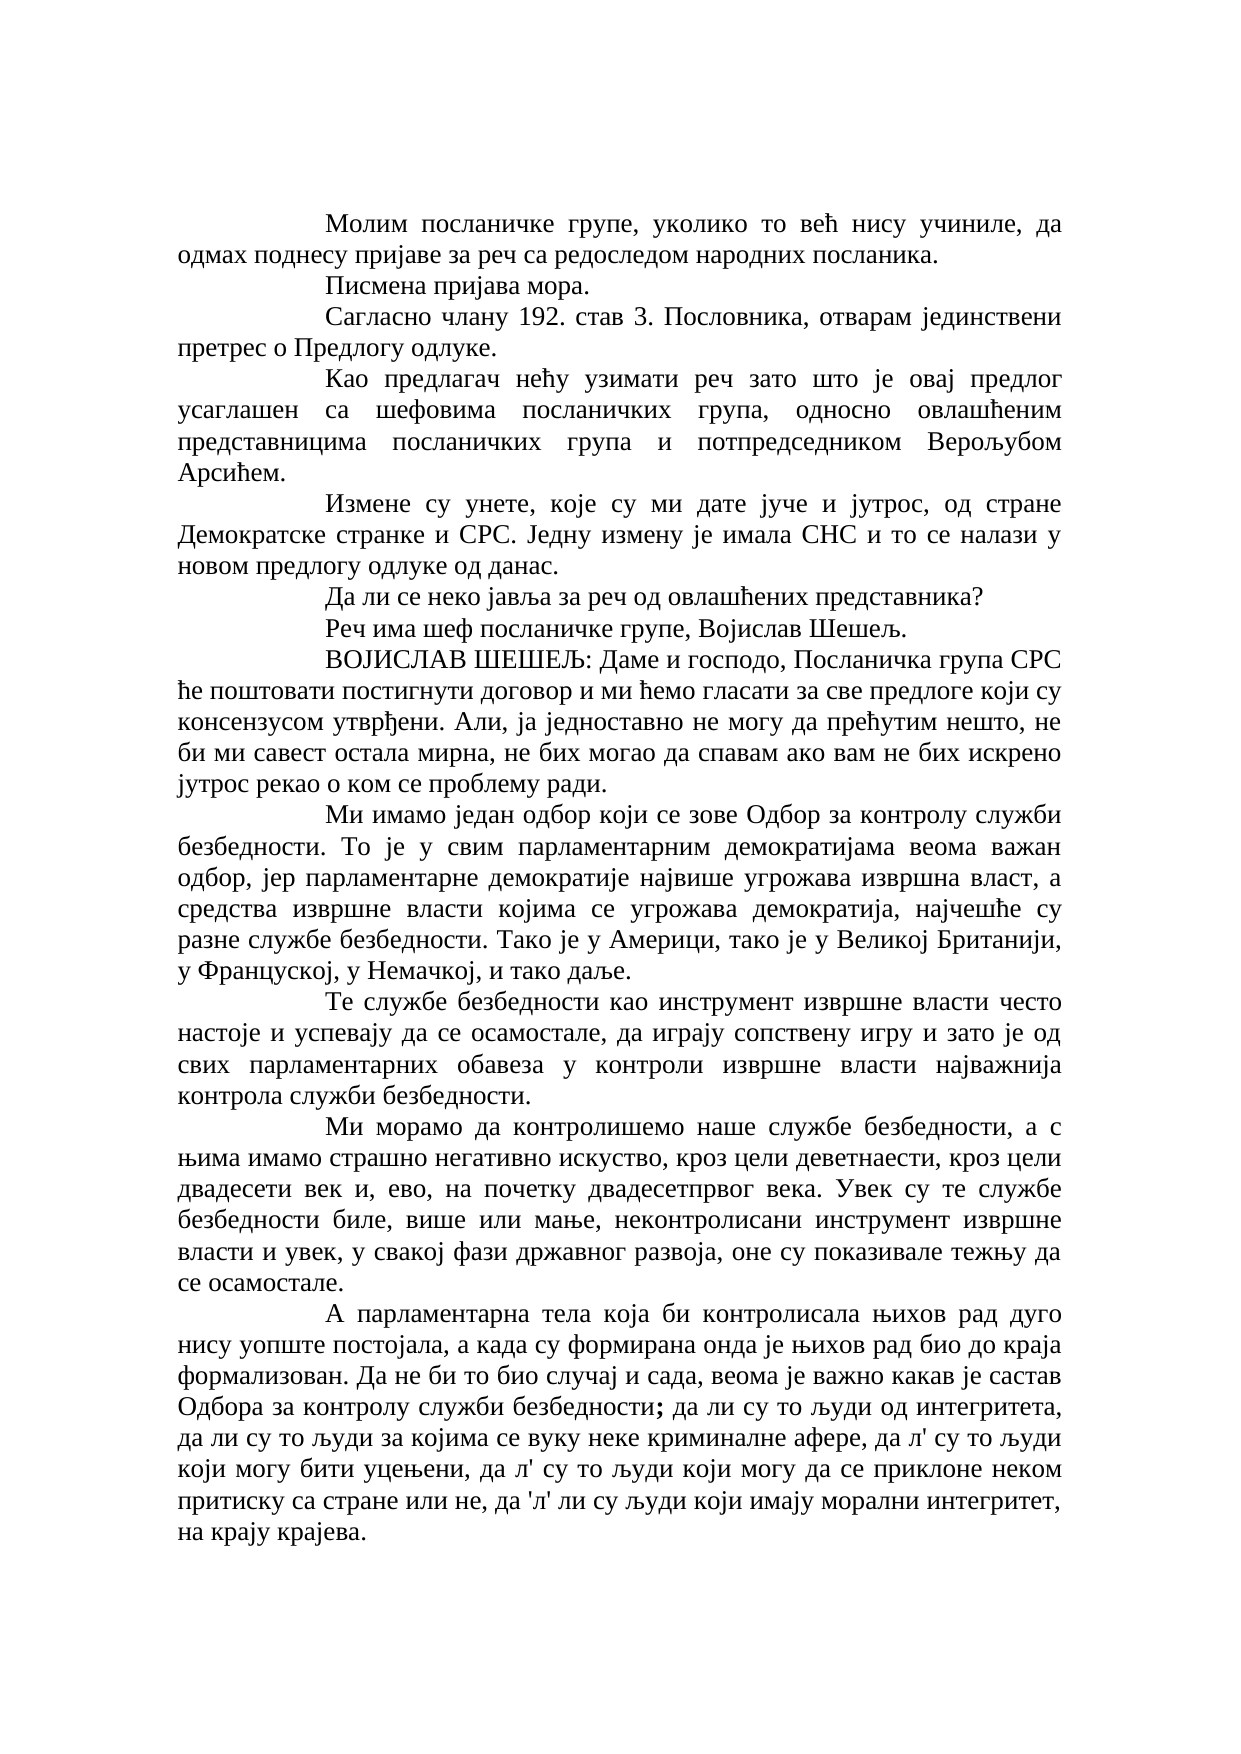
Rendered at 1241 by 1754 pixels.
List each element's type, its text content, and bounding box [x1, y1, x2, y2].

text А парламентарна тела која би контролисала њихов рад дуго нису уопште постојала, а када су формирана онда је њихов рад био до краја формализован. Да не би то био случај и сада, веома је важно какав је састав Одбора за контролу служби безбедности; да ли су то људи од интегритета, да ли су то људи за којима се вуку неке криминалне афере, да л' су то људи који могу бити уцењени, да л' су то људи који могу да се приклоне неком притиску са стране или не, да 'л' ли су људи који имају морални интегритет, на крају крајева. [177, 1297, 1063, 1546]
text ВОЈИСЛАВ ШЕШЕЉ: Даме и господо, Посланичка група СРС ће поштовати постигнути договор и ми ћемо гласати за све предлоге који су консензусом утврђени. Али, ја једноставно не могу да прећутим нешто, не би ми савест остала мирна, не бих могао да спавам ако вам не бих искрено јутрос рекао о ком се проблему ради. [177, 643, 1063, 798]
text Те службе безбедности као инструмент извршне власти често настоје и успевају да се осамостале, да играју сопствену игру и зато је од свих парламентарних обавеза у контроли извршне власти најважнија контрола служби безбедности. [177, 985, 1063, 1110]
text Измене су унете, које су ми дате јуче и јутрос, од стране Демократске странке и СРС. Једну измену је имала СНС и то се налази у новом предлогу одлуке од данас. [177, 487, 1063, 581]
text Као предлагач нећу узимати реч зато што је овај предлог усаглашен са шефовима посланичких група, односно овлашћеним представницима посланичких група и потпредседником Верољубом Арсићем. [177, 362, 1063, 487]
text Сагласно члану 192. став 3. Пословника, отварам јединствени претрес о Предлогу одлуке. [177, 300, 1063, 362]
text Ми имамо један одбор који се зове Одбор за контролу служби безбедности. То је у свим парламентарним демократијама веома важан одбор, јер парламентарне демократије највише угрожава извршна власт, а средства извршне власти којима се угрожава демократија, најчешће су разне службе безбедности. Тако је у Америци, тако је у Великој Британији, у Француској, у Немачкој, и тако даље. [177, 798, 1063, 985]
text Молим посланичке групе, уколико то већ нису учиниле, да одмах поднесу пријаве за реч са редоследом народних посланика. [177, 207, 1063, 269]
text Реч има шеф посланичке групе, Војислав Шешељ. [177, 612, 1063, 643]
text Писмена пријава мора. [177, 269, 1063, 300]
text Ми морамо да контролишемо наше службе безбедности, а с њима имамо страшно негативно искуство, кроз цели деветнаести, кроз цели двадесети век и, ево, на почетку двадесетпрвог века. Увек су те службе безбедности биле, више или мање, неконтролисани инструмент извршне власти и увек, у свакој фази државног развоја, оне су показивале тежњу да се осамостале. [177, 1110, 1063, 1297]
text Да ли се неко јавља за реч од овлашћених представника? [177, 581, 1063, 612]
